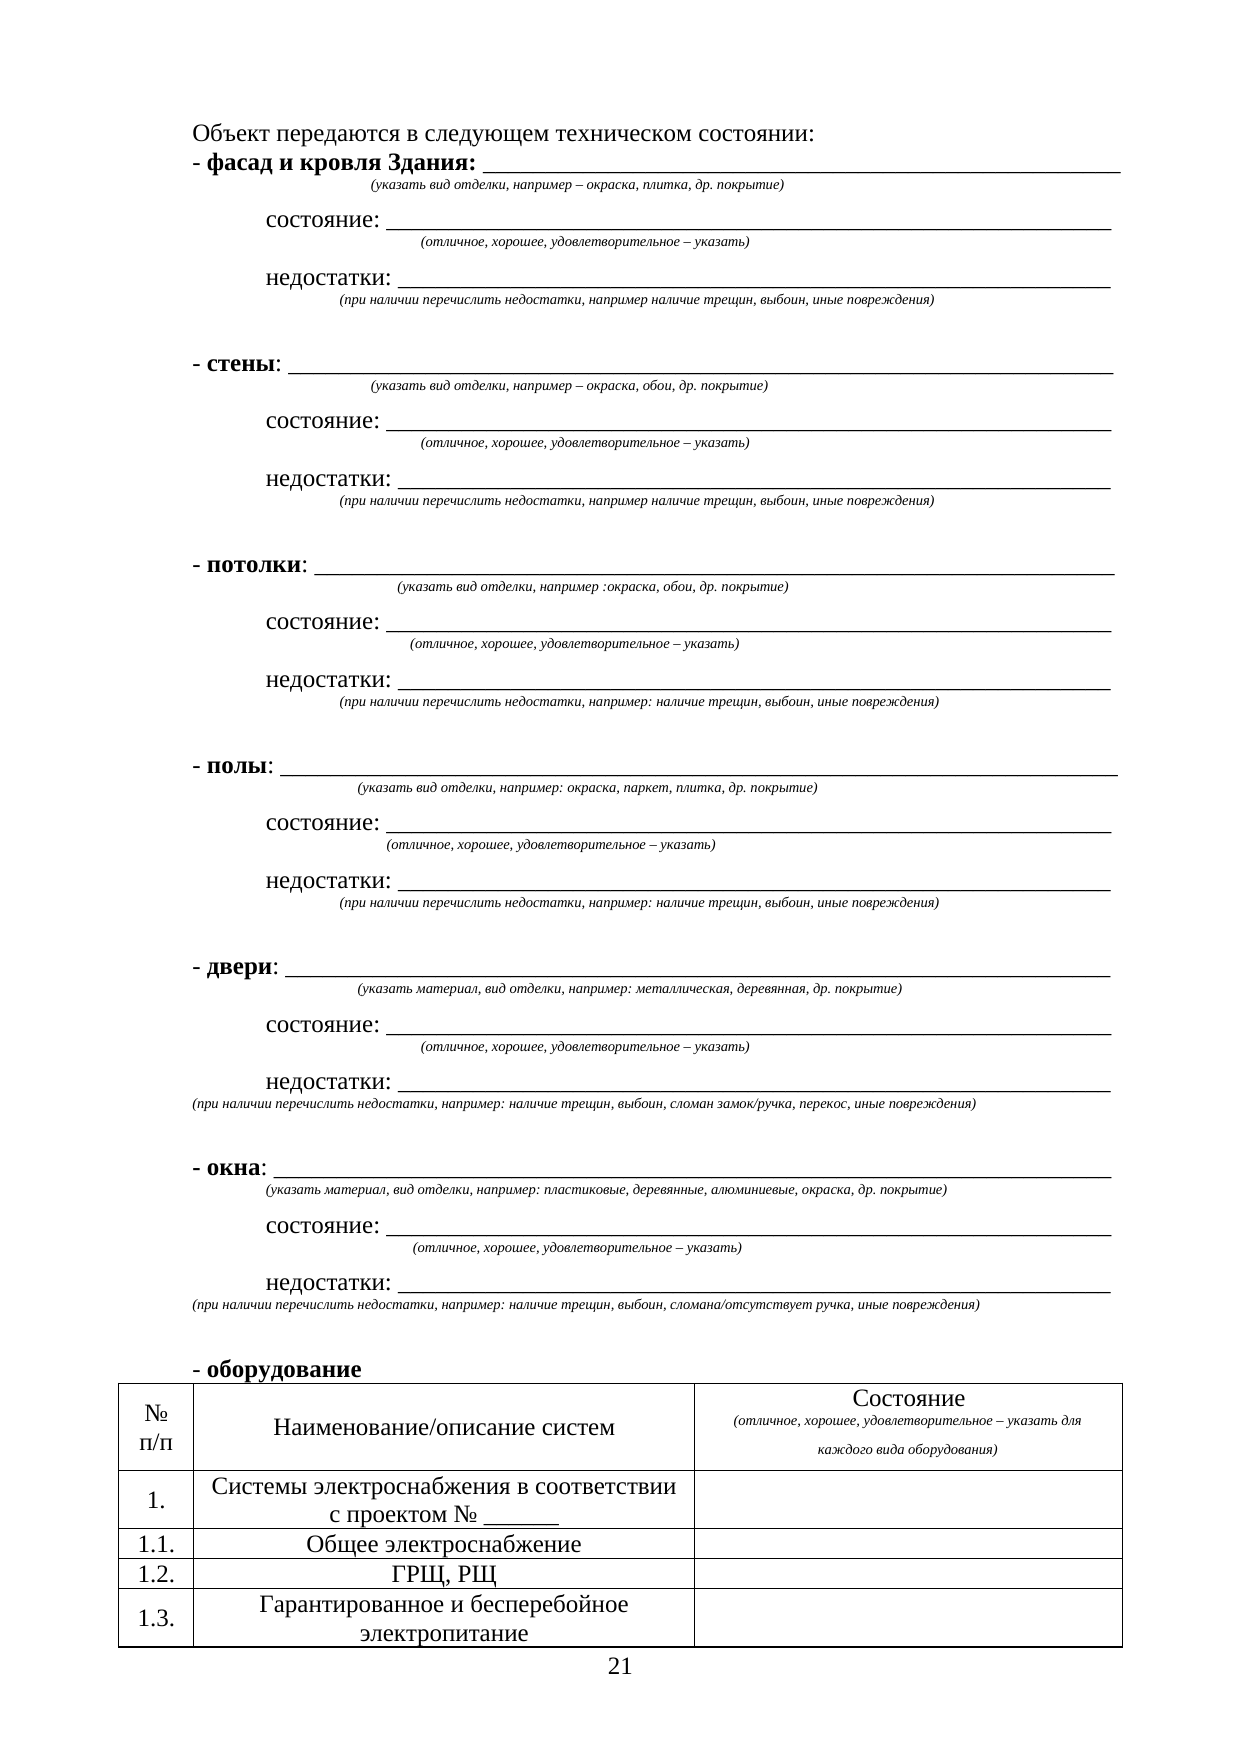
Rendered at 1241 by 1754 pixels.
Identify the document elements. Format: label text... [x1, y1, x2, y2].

text (при наличии перечислить недостатки, например наличие трещин, выбоин, иные повреждения) [118, 492, 1122, 521]
text - полы: ___________________________________________________________________ [118, 750, 1122, 779]
text Объект передаются в следующем техническом состоянии: [118, 118, 1122, 147]
text - стены: __________________________________________________________________ [118, 348, 1122, 377]
text (указать вид отделки, например – окраска, обои, др. покрытие) [118, 377, 1122, 406]
text (отличное, хорошее, удовлетворительное – указать) [118, 836, 1122, 865]
text - потолки: ________________________________________________________________ [118, 549, 1122, 577]
table_header № п/п [119, 1384, 193, 1470]
text (отличное, хорошее, удовлетворительное – указать) [118, 1037, 1122, 1066]
text недостатки: _________________________________________________________ [118, 865, 1122, 894]
table_cell ГРЩ, РЩ [194, 1559, 694, 1588]
table_cell [695, 1559, 1122, 1588]
table_cell [695, 1471, 1122, 1528]
text (отличное, хорошее, удовлетворительное – указать) [118, 635, 1122, 664]
text состояние: __________________________________________________________ [118, 204, 1122, 233]
text состояние: __________________________________________________________ [118, 606, 1122, 635]
text - двери: __________________________________________________________________ [118, 951, 1122, 980]
text - оборудование [118, 1354, 1122, 1382]
table_cell 1. [119, 1471, 193, 1528]
text недостатки: _________________________________________________________ [118, 1066, 1122, 1095]
table_header Наименование/описание систем [194, 1384, 694, 1470]
table_cell 1.1. [119, 1529, 193, 1558]
table_cell Гарантированное и бесперебойное электропитание [194, 1589, 694, 1646]
table_cell [695, 1589, 1122, 1646]
table_cell [695, 1529, 1122, 1558]
text (отличное, хорошее, удовлетворительное – указать) [118, 233, 1122, 262]
text (указать вид отделки, например – окраска, плитка, др. покрытие) [118, 176, 1122, 204]
text (указать вид отделки, например: окраска, паркет, плитка, др. покрытие) [118, 779, 1122, 807]
text недостатки: _________________________________________________________ [118, 1267, 1122, 1296]
table_cell Общее электроснабжение [194, 1529, 694, 1558]
text (отличное, хорошее, удовлетворительное – указать) [118, 1239, 1122, 1267]
text (при наличии перечислить недостатки, например: наличие трещин, выбоин, иные повреждения) [118, 692, 1122, 721]
text - фасад и кровля Здания: ___________________________________________________ [118, 147, 1122, 176]
table_cell 1.3. [119, 1589, 193, 1646]
text недостатки: _________________________________________________________ [118, 262, 1122, 291]
text (при наличии перечислить недостатки, например: наличие трещин, выбоин, сломан замок/ручка, перекос, иные повреждения) [118, 1095, 1122, 1124]
text (отличное, хорошее, удовлетворительное – указать) [118, 434, 1122, 463]
text - окна: ___________________________________________________________________ [118, 1152, 1122, 1181]
text (указать вид отделки, например :окраска, обои, др. покрытие) [118, 577, 1122, 606]
text состояние: __________________________________________________________ [118, 1210, 1122, 1239]
text (указать материал, вид отделки, например: металлическая, деревянная, др. покрытие) [118, 980, 1122, 1009]
text (при наличии перечислить недостатки, например наличие трещин, выбоин, иные повреждения) [118, 291, 1122, 319]
text состояние: __________________________________________________________ [118, 406, 1122, 434]
text (указать материал, вид отделки, например: пластиковые, деревянные, алюминиевые, окраска, др. покрытие) [118, 1181, 1122, 1210]
text состояние: __________________________________________________________ [118, 807, 1122, 836]
text состояние: __________________________________________________________ [118, 1009, 1122, 1037]
text (при наличии перечислить недостатки, например: наличие трещин, выбоин, сломана/отсутствует ручка, иные повреждения) [118, 1296, 1122, 1325]
table_cell 1.2. [119, 1559, 193, 1588]
table_cell Системы электроснабжения в соответствии с проектом № ______ [194, 1471, 694, 1528]
text (при наличии перечислить недостатки, например: наличие трещин, выбоин, иные повреждения) [118, 894, 1122, 922]
text недостатки: _________________________________________________________ [118, 463, 1122, 492]
table_header Состояние (отличное, хорошее, удовлетворительное – указать для каждого вида оборудования) [695, 1384, 1122, 1470]
text недостатки: _________________________________________________________ [118, 664, 1122, 692]
